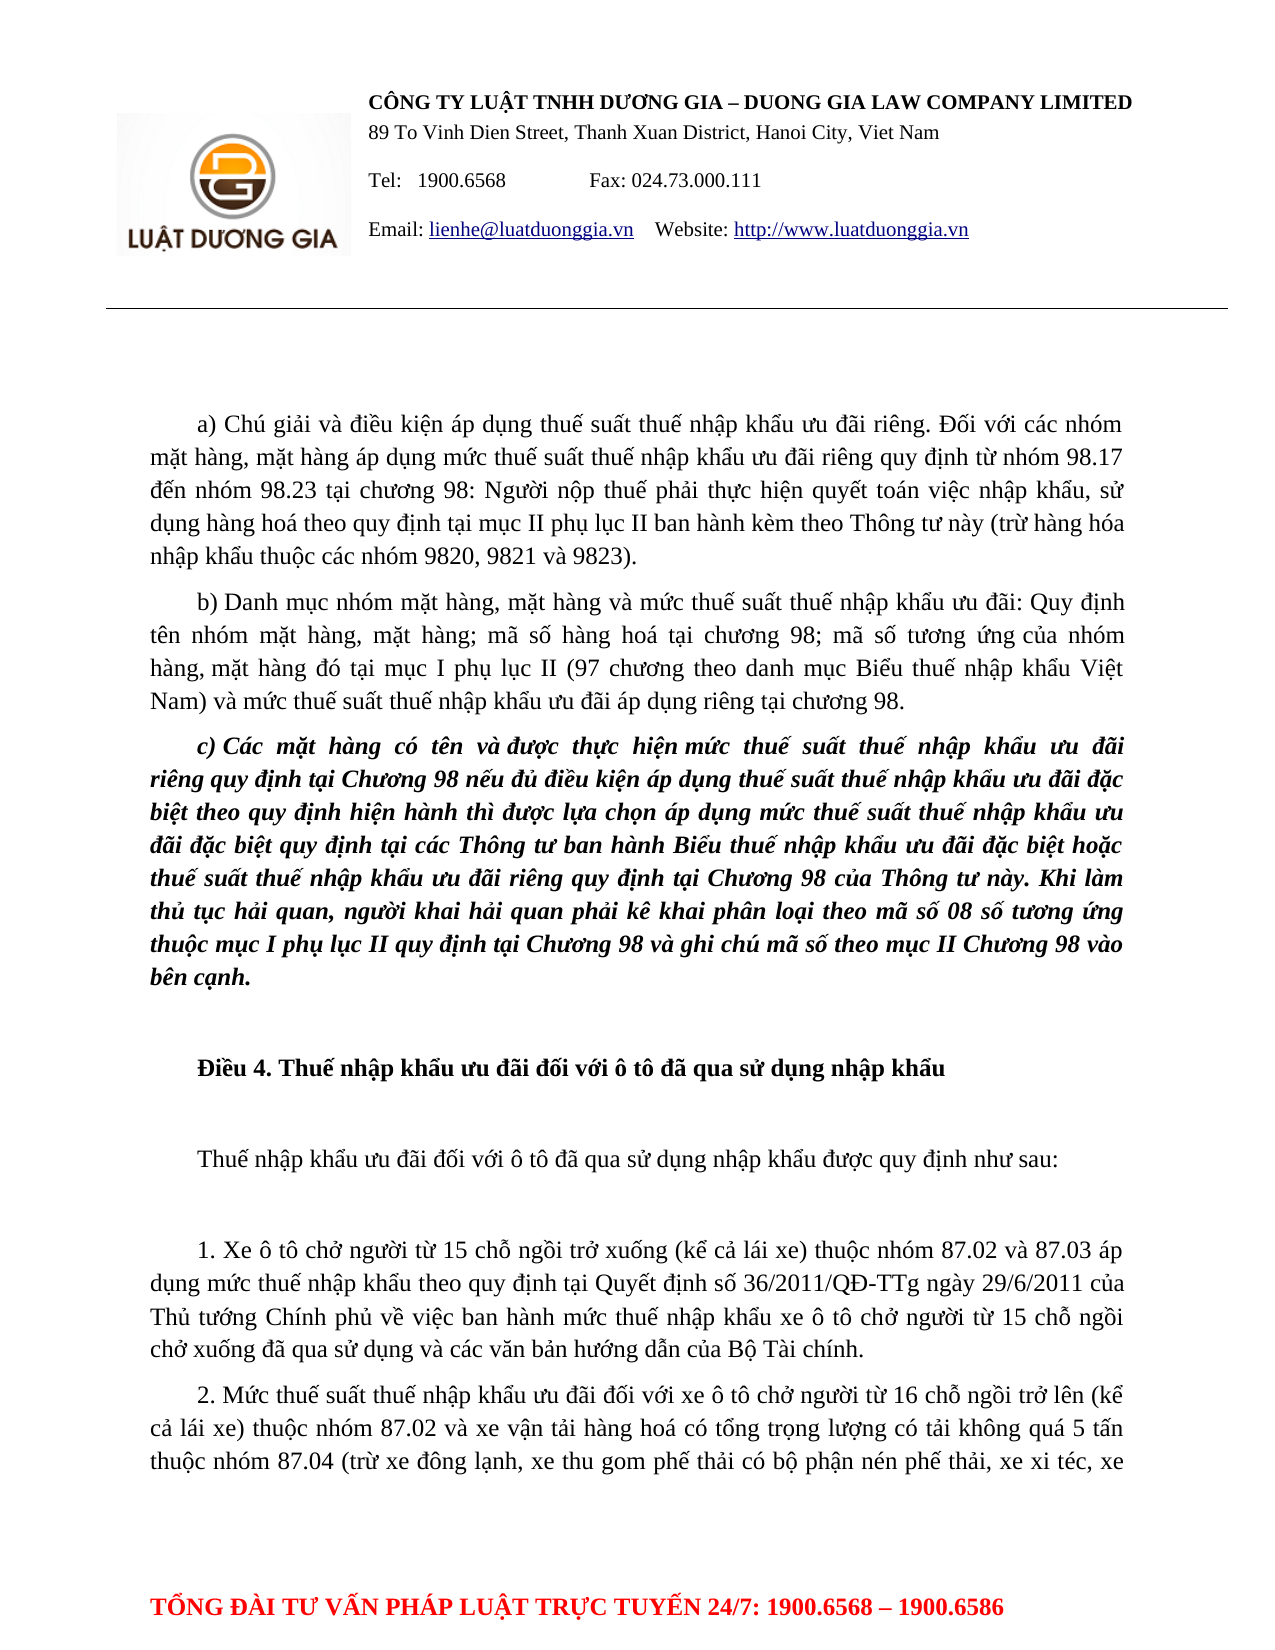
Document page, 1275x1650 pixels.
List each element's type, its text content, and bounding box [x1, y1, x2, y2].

picture [116, 113, 352, 256]
text Điều 4. Thuế nhập khẩu ưu đãi đối với ô tô đã qua sử dụng nhập khẩu [150, 1053, 1125, 1082]
text Thuế nhập khẩu ưu đãi đối với ô tô đã qua sử dụng nhập khẩu được quy định như sau: [150, 1144, 1125, 1173]
text 1. Xe ô tô chở người từ 15 chỗ ngồi trở xuống (kể cả lái xe) thuộc nhóm 87.02 và 87.03 áp dụng mức thuế nhập khẩu theo quy định tại Quyết định số 36/2011/QĐ-TTg ngày 29/6/2011 của Thủ tướng Chính phủ về việc ban hành mức thuế nhập khẩu xe ô tô chở người từ 15 chỗ ngồi chở xuống đã qua sử dụng và các văn bản hướng dẫn của Bộ Tài chính. [150, 1236, 1125, 1363]
text c) Các mặt hàng có tên và được thực hiện mức thuế suất thuế nhập khẩu ưu đãi riêng quy định tại Chương 98 nếu đủ điều kiện áp dụng thuế suất thuế nhập khẩu ưu đãi đặc biệt theo quy định hiện hành thì được lựa chọn áp dụng mức thuế suất thuế nhập khẩu ưu đãi đặc biệt quy định tại các Thông tư ban hành Biểu thuế nhập khẩu ưu đãi đặc biệt hoặc thuế suất thuế nhập khẩu ưu đãi riêng quy định tại Chương 98 của Thông tư này. Khi làm thủ tục hải quan, người khai hải quan phải kê khai phân loại theo mã số 08 số tương ứng thuộc mục I phụ lục II quy định tại Chương 98 và ghi chú mã số theo mục II Chương 98 vào bên cạnh. [150, 731, 1125, 991]
text a) Chú giải và điều kiện áp dụng thuế suất thuế nhập khẩu ưu đãi riêng. Đối với các nhóm mặt hàng, mặt hàng áp dụng mức thuế suất thuế nhập khẩu ưu đãi riêng quy định từ nhóm 98.17 đến nhóm 98.23 tại chương 98: Người nộp thuế phải thực hiện quyết toán việc nhập khẩu, sử dụng hàng hoá theo quy định tại mục II phụ lục II ban hành kèm theo Thông tư này (trừ hàng hóa nhập khẩu thuộc các nhóm 9820, 9821 và 9823). [150, 409, 1125, 570]
text b) Danh mục nhóm mặt hàng, mặt hàng và mức thuế suất thuế nhập khẩu ưu đãi: Quy định tên nhóm mặt hàng, mặt hàng; mã số hàng hoá tại chương 98; mã số tương ứng của nhóm hàng, mặt hàng đó tại mục I phụ lục II (97 chương theo danh mục Biểu thuế nhập khẩu Việt Nam) và mức thuế suất thuế nhập khẩu ưu đãi áp dụng riêng tại chương 98. [150, 587, 1125, 714]
